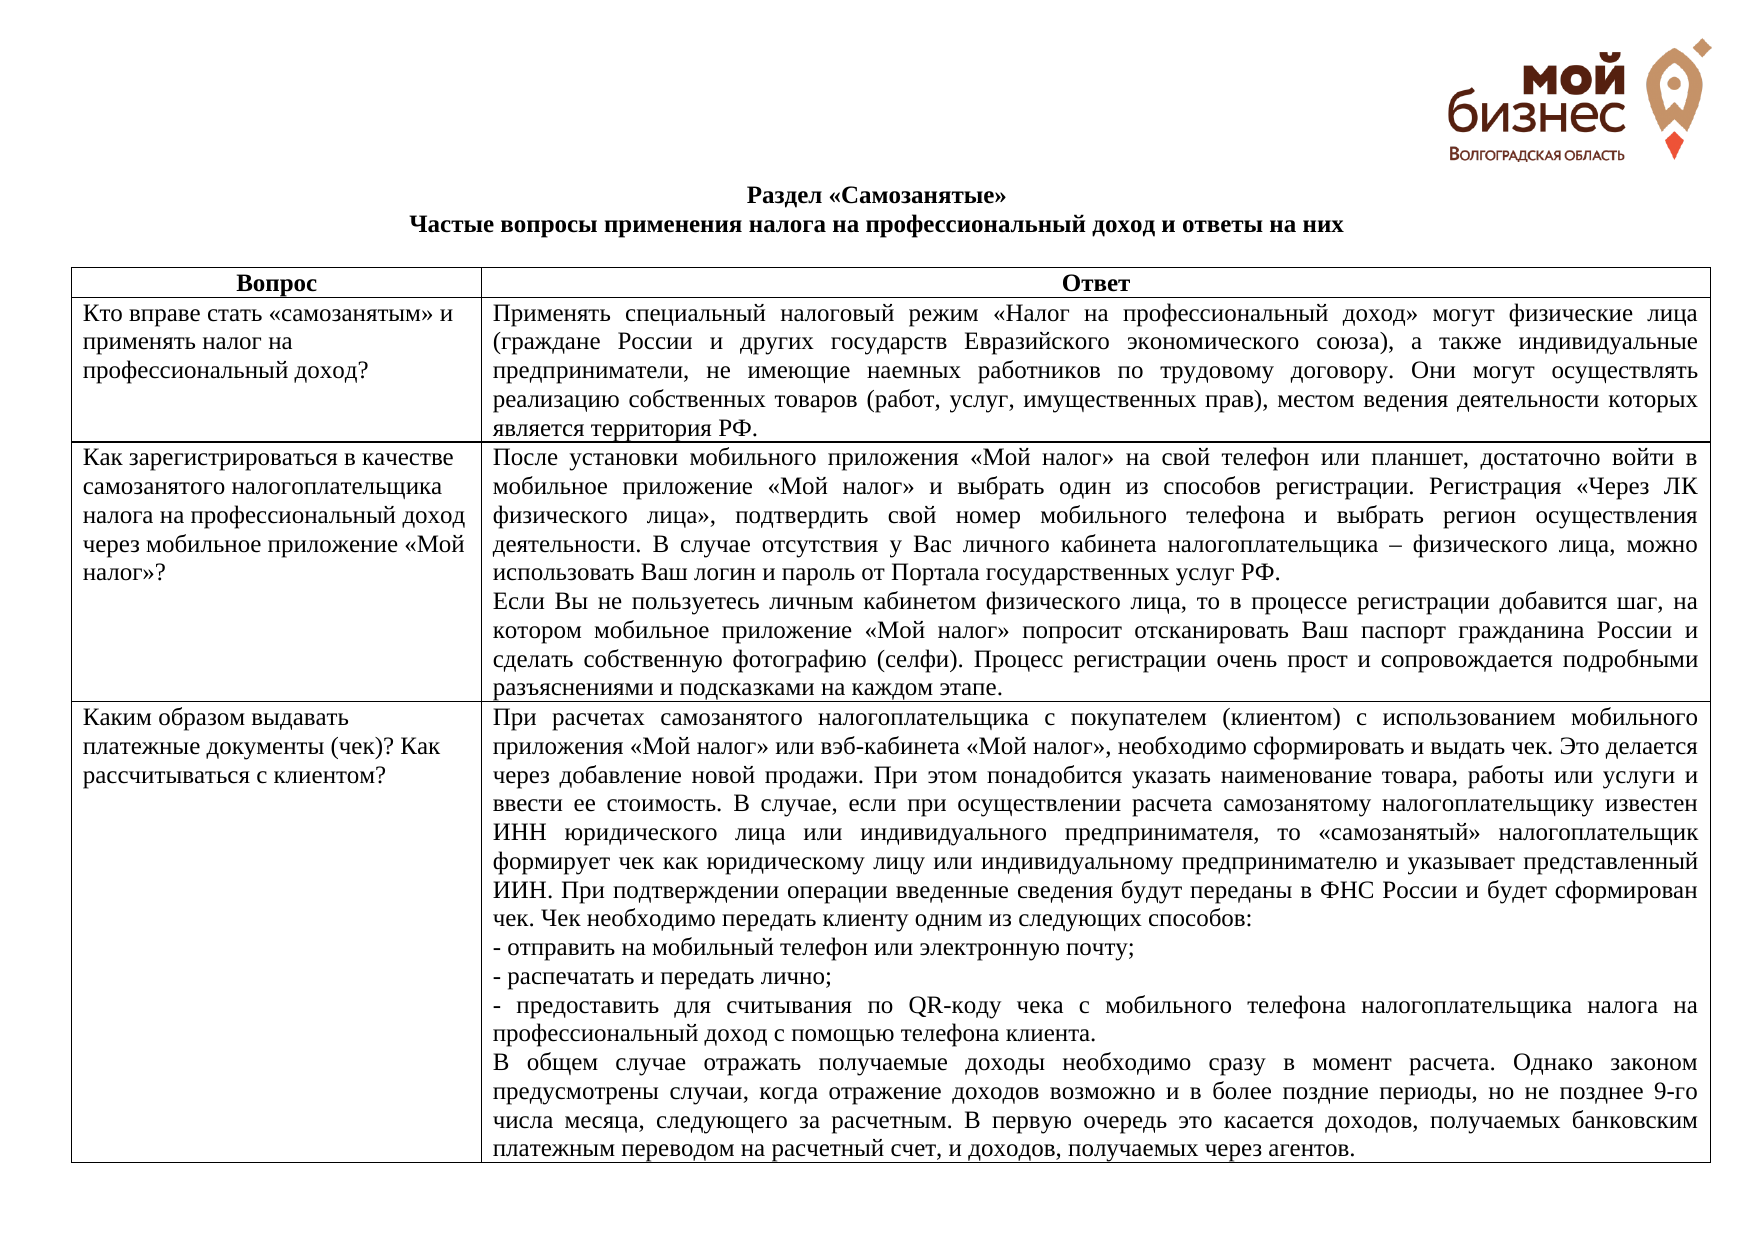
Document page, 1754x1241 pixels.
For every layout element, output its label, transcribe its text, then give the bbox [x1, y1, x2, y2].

table_header Ответ [482, 268, 1710, 297]
table_cell При расчетах самозанятого налогоплательщика с покупателем (клиентом) с использованием мобильного приложения «Мой налог» или вэб-кабинета «Мой налог», необходимо сформировать и выдать чек. Это делается через добавление новой продажи. При этом понадобится указать наименование товара, работы или услуги и ввести ее стоимость. В случае, если при осуществлении расчета самозанятому налогоплательщику известен ИНН юридического лица или индивидуального предпринимателя, то «самозанятый» налогоплательщик формирует чек как юридическому лицу или индивидуальному предпринимателю и указывает представленный ИИН. При подтверждении операции введенные сведения будут переданы в ФНС России и будет сформирован чек. Чек необходимо передать клиенту одним из следующих способов: - отправить на мобильный телефон или электронную почту; - распечатать и передать лично; - предоставить для считывания по QR-коду чека с мобильного телефона налогоплательщика налога на профессиональный доход с помощью телефона клиента. В общем случае отражать получаемые доходы необходимо сразу в момент расчета. Однако законом предусмотрены случаи, когда отражение доходов возможно и в более поздние периоды, но не позднее 9-го числа месяца, следующего за расчетным. В первую очередь это касается доходов, получаемых банковским платежным переводом на расчетный счет, и доходов, получаемых через агентов. [482, 702, 1710, 1162]
table_header Вопрос [72, 268, 481, 297]
text Раздел «Самозанятые» [30, 181, 1723, 209]
table_cell После установки мобильного приложения «Мой налог» на свой телефон или планшет, достаточно войти в мобильное приложение «Мой налог» и выбрать один из способов регистрации. Регистрация «Через ЛК физического лица», подтвердить свой номер мобильного телефона и выбрать регион осуществления деятельности. В случае отсутствия у Вас личного кабинета налогоплательщика – физического лица, можно использовать Ваш логин и пароль от Портала государственных услуг РФ. Если Вы не пользуетесь личным кабинетом физического лица, то в процессе регистрации добавится шаг, на котором мобильное приложение «Мой налог» попросит отсканировать Ваш паспорт гражданина России и сделать собственную фотографию (селфи). Процесс регистрации очень прост и сопровождается подробными разъяснениями и подсказками на каждом этапе. [482, 443, 1710, 701]
table_cell Применять специальный налоговый режим «Налог на профессиональный доход» могут физические лица (граждане России и других государств Евразийского экономического союза), а также индивидуальные предприниматели, не имеющие наемных работников по трудовому договору. Они могут осуществлять реализацию собственных товаров (работ, услуг, имущественных прав), местом ведения деятельности которых является территория РФ. [482, 298, 1710, 441]
table_cell Как зарегистрироваться в качестве самозанятого налогоплательщика налога на профессиональный доход через мобильное приложение «Мой налог»? [72, 443, 481, 701]
picture [1431, 29, 1724, 181]
text Частые вопросы применения налога на профессиональный доход и ответы на них [30, 209, 1723, 238]
table_cell Каким образом выдавать платежные документы (чек)? Как рассчитываться с клиентом? [72, 702, 481, 1162]
table_cell Кто вправе стать «самозанятым» и применять налог на профессиональный доход? [72, 298, 481, 441]
